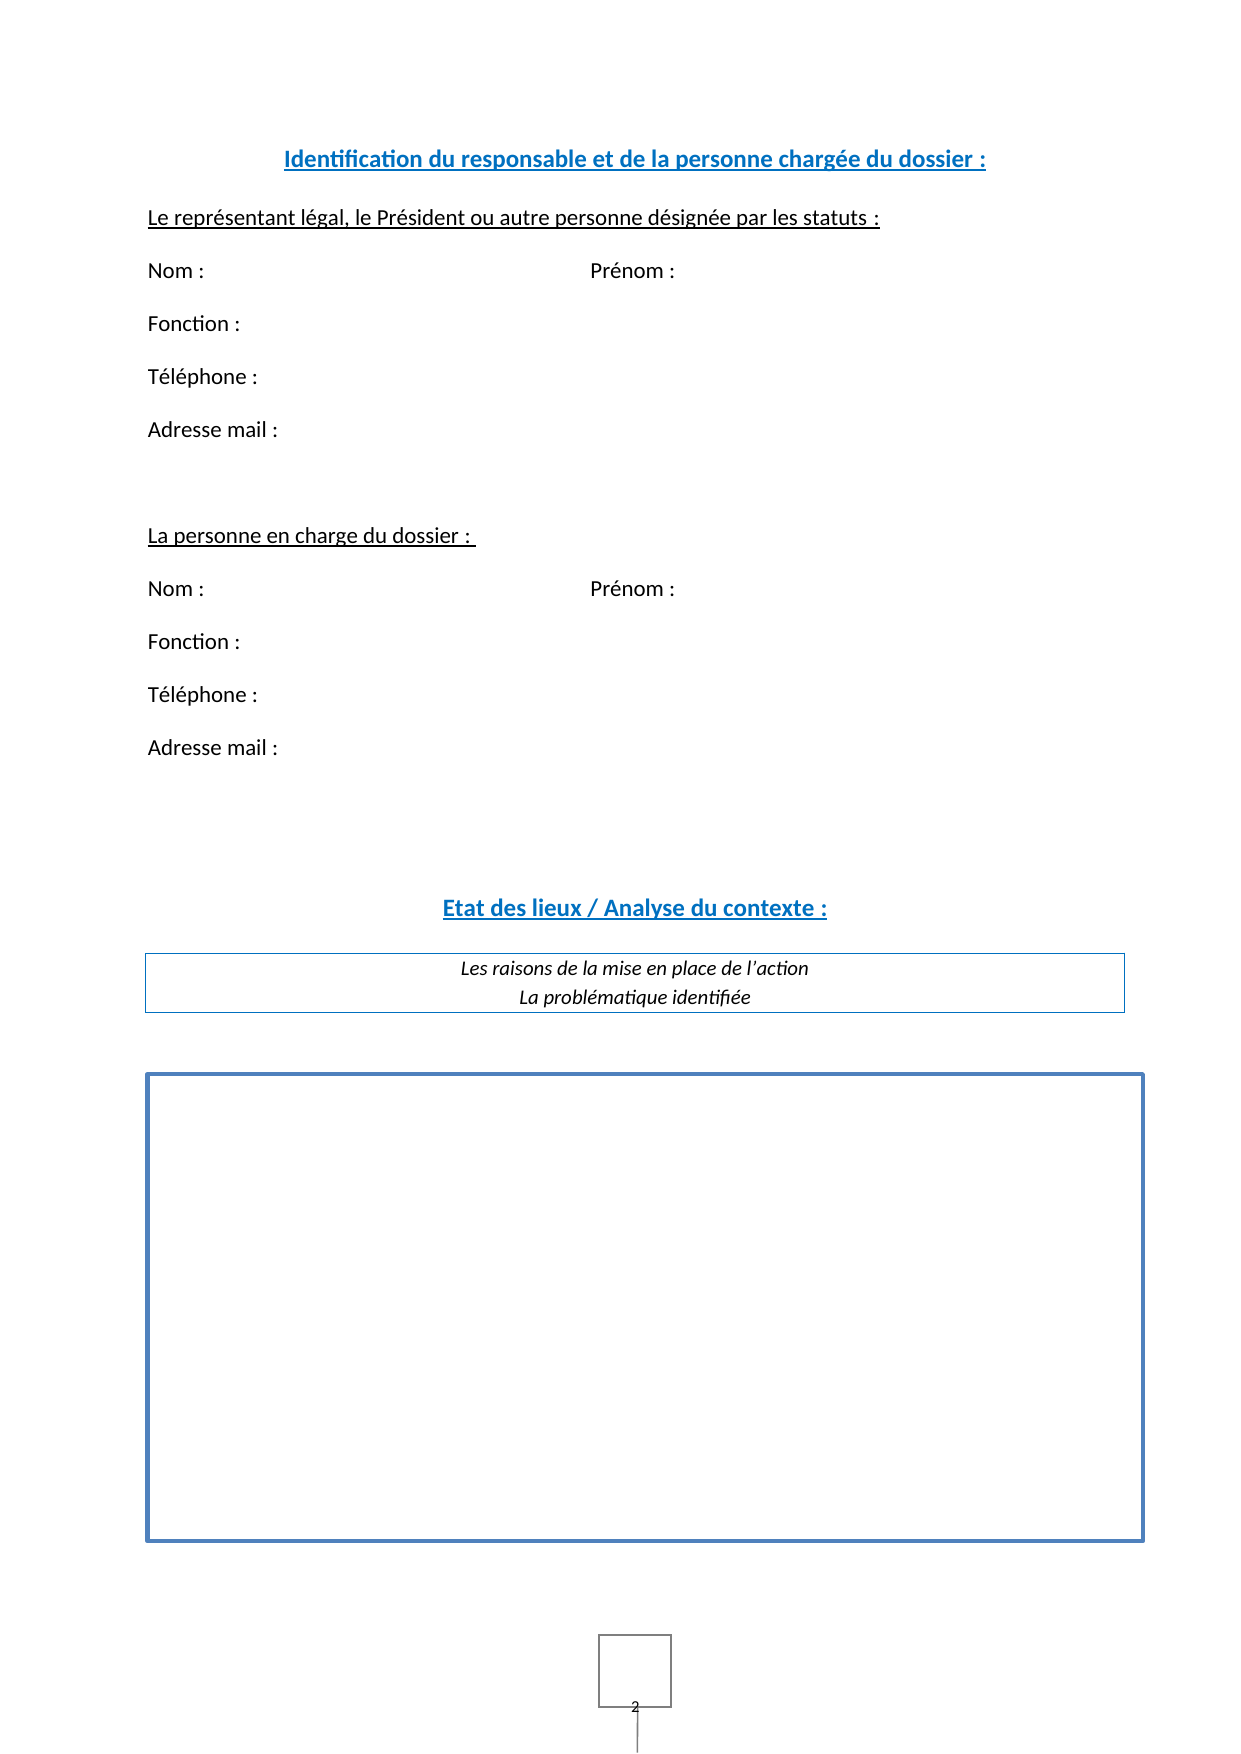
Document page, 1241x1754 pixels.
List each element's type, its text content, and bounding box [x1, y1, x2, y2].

text Adresse mail : [148, 415, 1122, 443]
text La problématique identifiée [146, 982, 1124, 1012]
text Les raisons de la mise en place de l’action [146, 954, 1124, 980]
text Nom : Prénom : [148, 574, 1122, 602]
text La personne en charge du dossier : [148, 521, 1122, 549]
text Téléphone : [148, 680, 1122, 708]
text Etat des lieux / Analyse du contexte : [148, 892, 1122, 923]
text Téléphone : [148, 362, 1122, 390]
text Fonction : [148, 309, 1122, 337]
text Adresse mail : [148, 733, 1122, 761]
text Le représentant légal, le Président ou autre personne désignée par les statuts : [148, 203, 1122, 231]
text Fonction : [148, 627, 1122, 655]
text Nom : Prénom : [148, 256, 1122, 284]
text Identification du responsable et de la personne chargée du dossier : [148, 143, 1122, 174]
